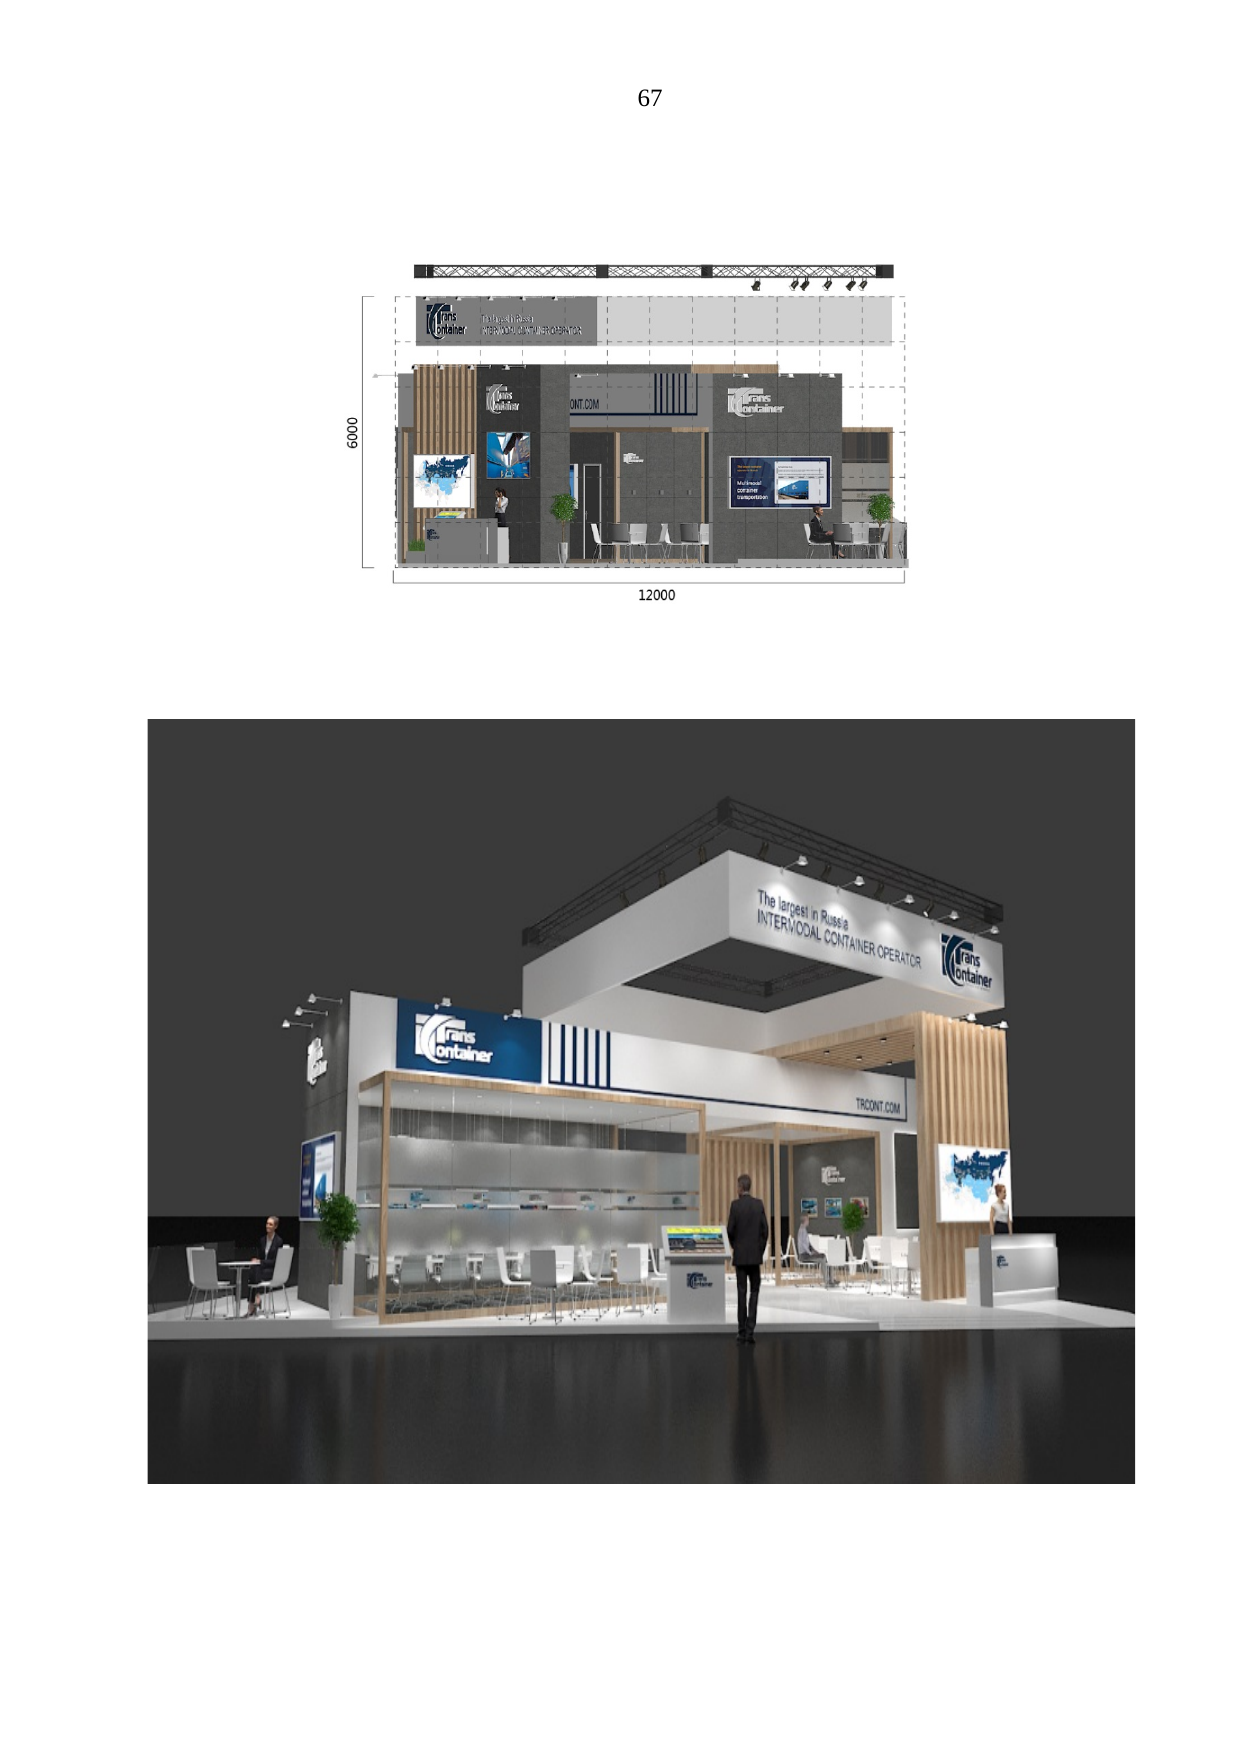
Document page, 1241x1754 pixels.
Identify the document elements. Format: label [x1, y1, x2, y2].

picture [147, 140, 1135, 1484]
